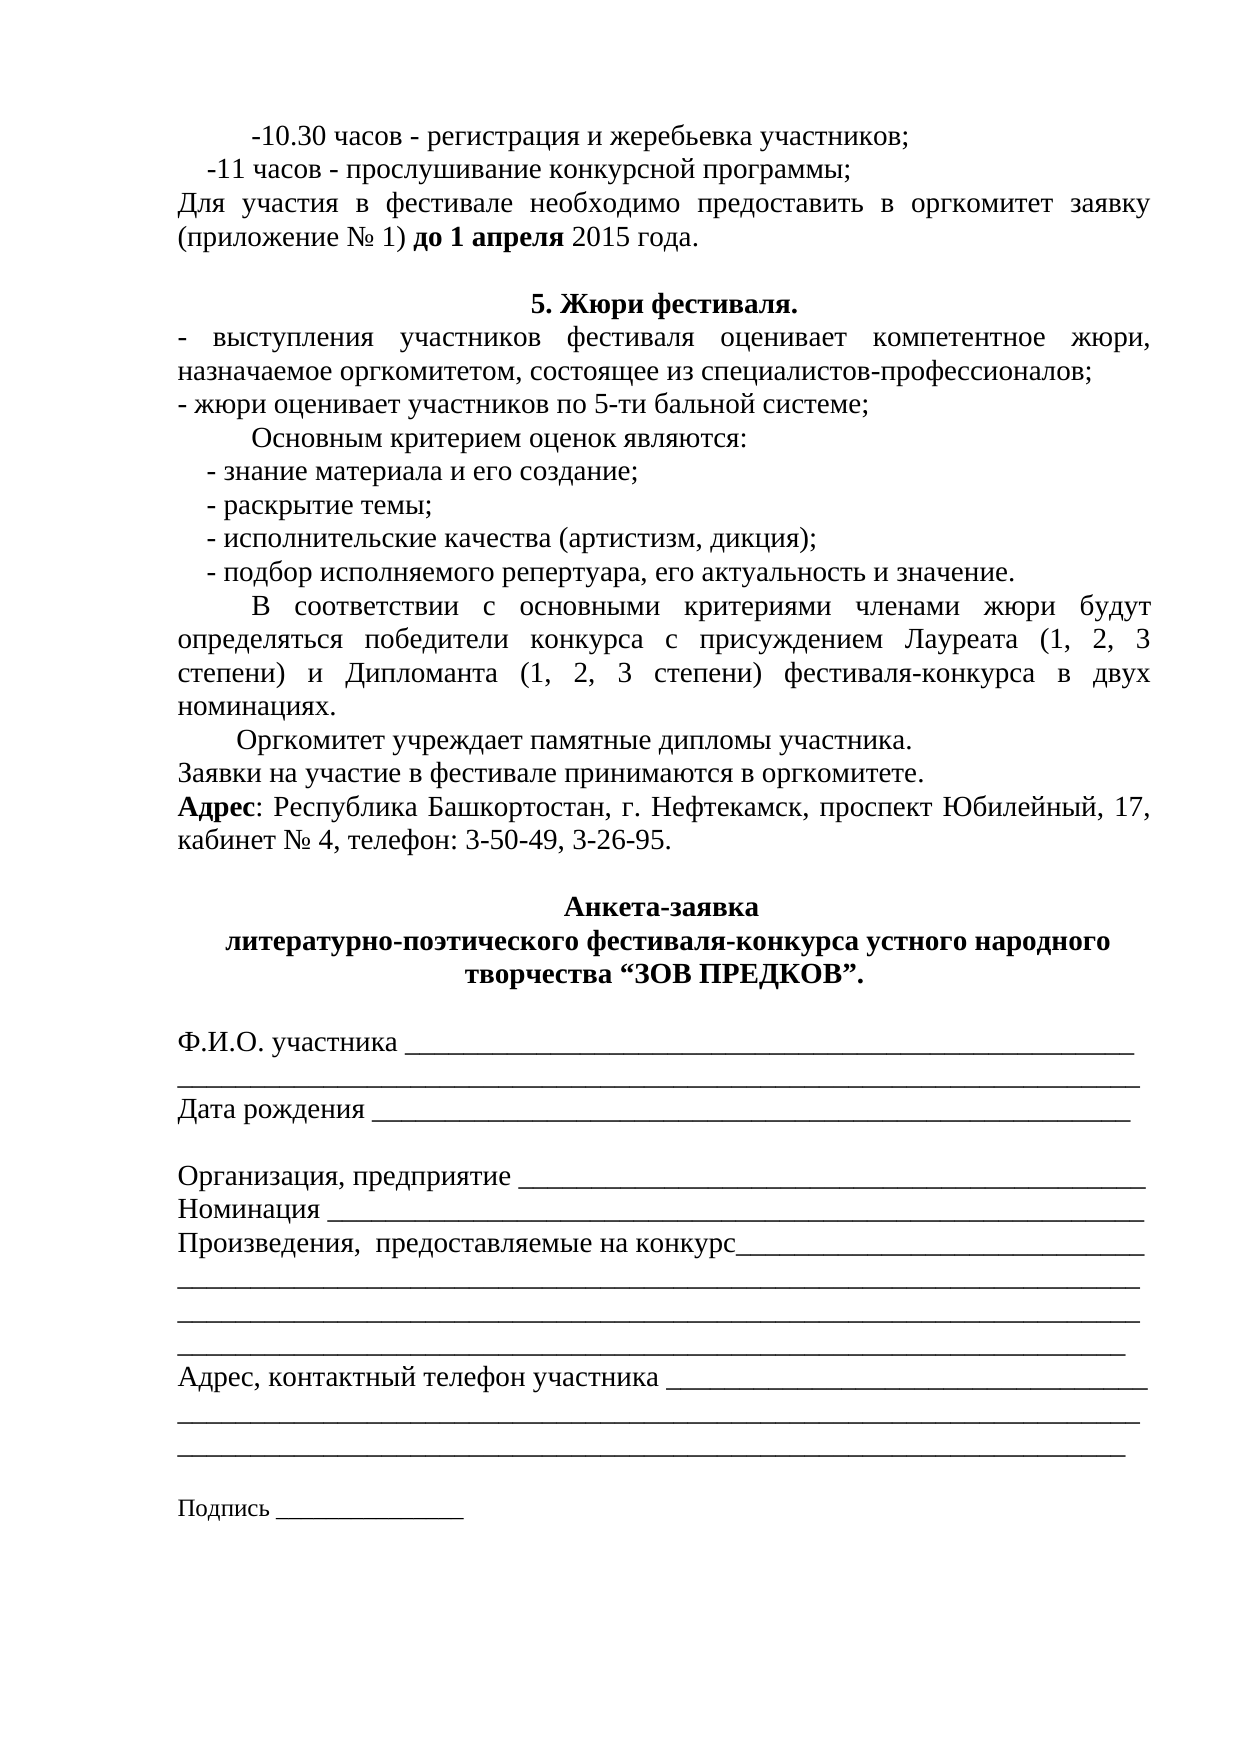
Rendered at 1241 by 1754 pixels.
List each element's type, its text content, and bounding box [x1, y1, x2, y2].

text Адрес: Республика Башкортостан, г. Нефтекамск, проспект Юбилейный, 17, кабинет № 4, телефон: 3-50-49, 3-26-95. [177, 789, 1152, 856]
text Оргкомитет учреждает памятные дипломы участника. [177, 722, 1152, 755]
text Адрес, контактный телефон участника _________________________________ [177, 1359, 1152, 1393]
text Подпись _______________ [177, 1493, 1152, 1522]
text Номинация ________________________________________________________ [177, 1191, 1152, 1225]
text Произведения, предоставляемые на конкурс____________________________ [177, 1225, 1152, 1258]
text -10.30 часов - регистрация и жеребьевка участников; [177, 118, 1152, 152]
text __________________________________________________________________ [177, 1057, 1152, 1091]
text - исполнительские качества (артистизм, дикция); [177, 521, 1152, 554]
text _____________________________________________________________________________________________________________________________________________________________________________________________________ [177, 1258, 1152, 1359]
text Для участия в фестивале необходимо предоставить в оргкомитет заявку (приложение № 1) до 1 апреля 2015 года. [177, 185, 1152, 252]
text - жюри оценивает участников по 5-ти бальной системе; [177, 386, 1152, 420]
text литературно-поэтического фестиваля-конкурса устного народного творчества “ЗОВ ПРЕДКОВ”. [177, 923, 1152, 990]
text - выступления участников фестиваля оценивает компетентное жюри, назначаемое оргкомитетом, состоящее из специалистов-профессионалов; [177, 319, 1152, 386]
text - раскрытие темы; [177, 487, 1152, 521]
text 5. Жюри фестиваля. [177, 286, 1152, 319]
text Ф.И.О. участника __________________________________________________ [177, 1024, 1152, 1057]
text Основным критерием оценок являются: [177, 420, 1152, 453]
text Дата рождения ____________________________________________________ [177, 1091, 1152, 1124]
text Организация, предприятие ___________________________________________ [177, 1158, 1152, 1191]
text ___________________________________________________________________________________________________________________________________ [177, 1393, 1152, 1460]
text -11 часов - прослушивание конкурсной программы; [177, 152, 1152, 185]
text В соответствии с основными критериями членами жюри будут определяться победители конкурса с присуждением Лауреата (1, 2, 3 степени) и Дипломанта (1, 2, 3 степени) фестиваля-конкурса в двух номинациях. [177, 588, 1152, 722]
text Анкета-заявка [177, 889, 1152, 923]
text - подбор исполняемого репертуара, его актуальность и значение. [177, 554, 1152, 588]
text - знание материала и его создание; [177, 453, 1152, 487]
text Заявки на участие в фестивале принимаются в оргкомитете. [177, 755, 1152, 789]
